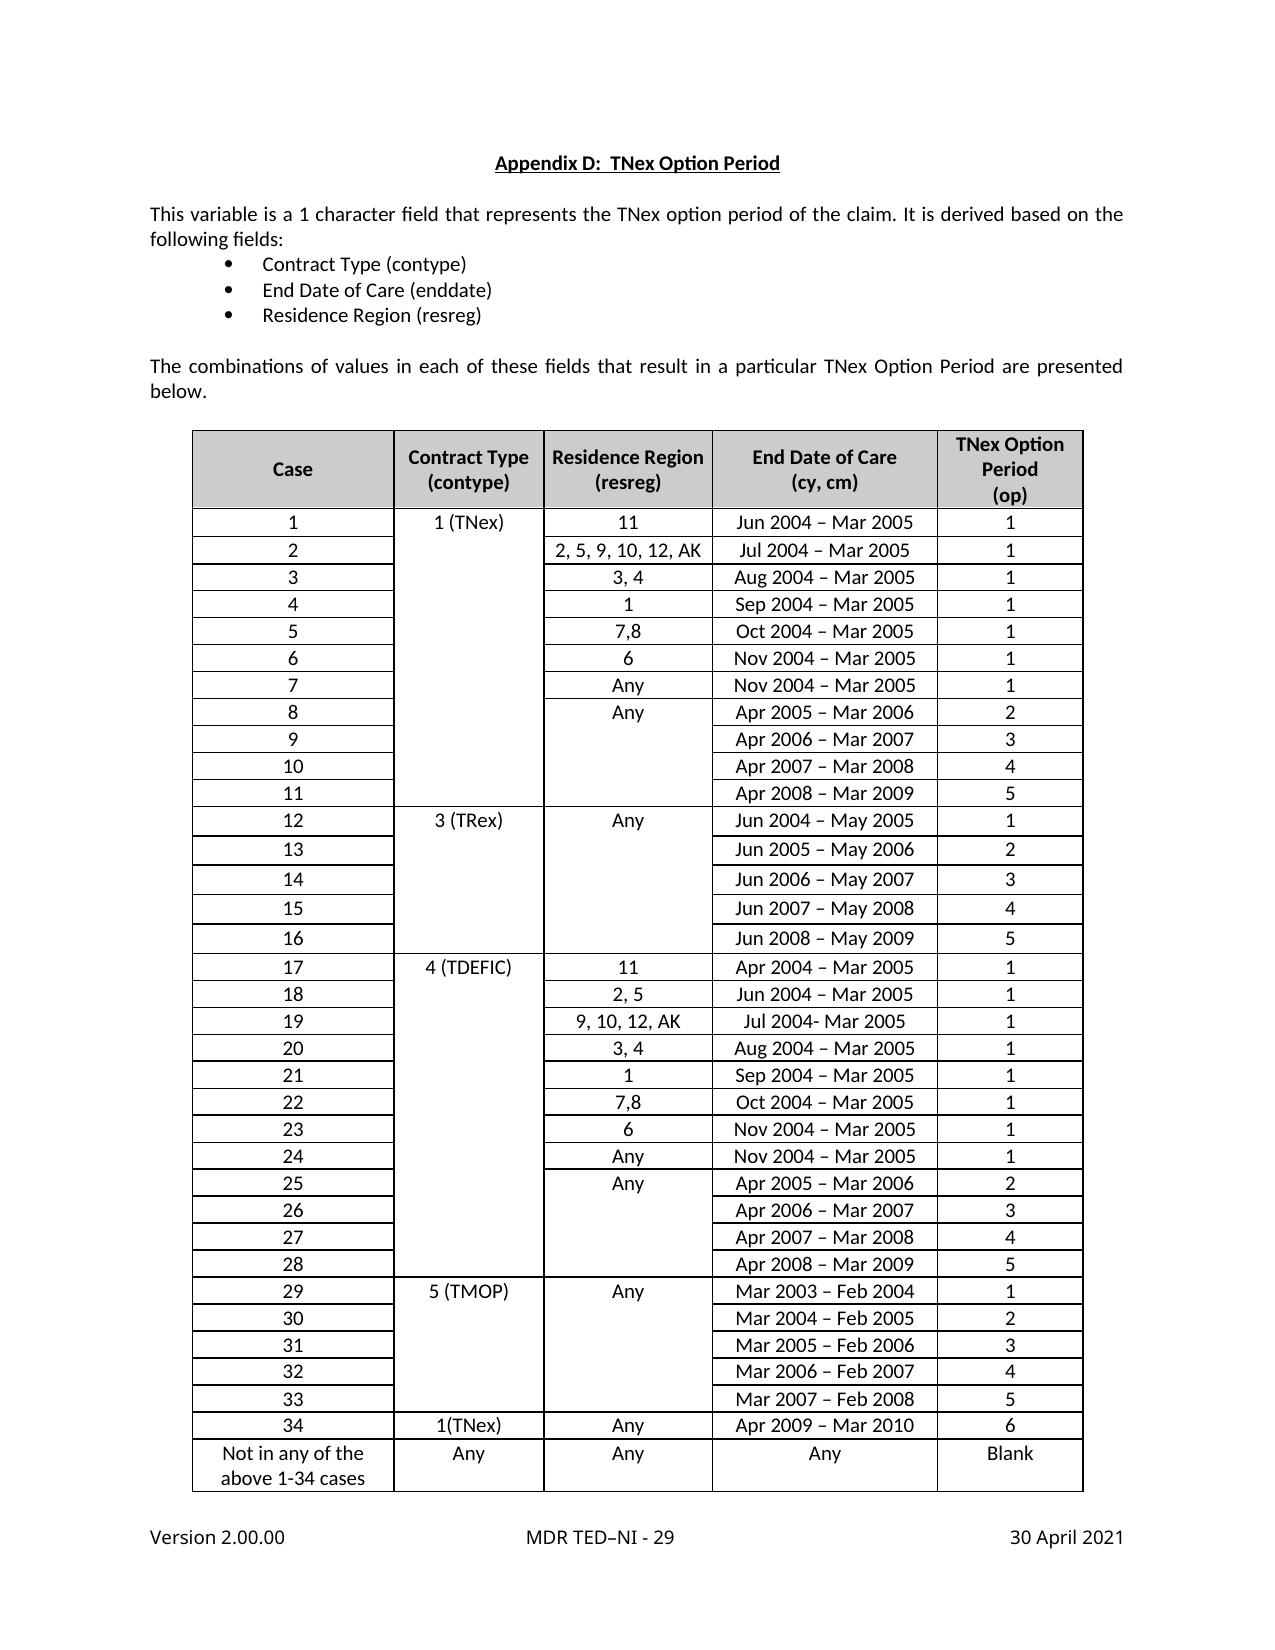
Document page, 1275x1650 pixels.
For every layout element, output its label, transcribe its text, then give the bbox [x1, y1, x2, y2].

table_cell Nov 2004 – Mar 2005 [713, 672, 937, 698]
table_cell Blank [938, 1440, 1082, 1491]
table_cell 1 [938, 807, 1082, 835]
table_cell Any [545, 1440, 712, 1491]
table_cell 3 [938, 1197, 1082, 1222]
table_cell Jun 2007 – May 2008 [713, 895, 937, 923]
table_cell 6 [545, 1116, 712, 1141]
table_cell Sep 2004 – Mar 2005 [713, 591, 937, 617]
table_cell Jun 2004 – May 2005 [713, 807, 937, 835]
table_cell Any [545, 1170, 712, 1276]
table_cell 10 [193, 753, 393, 779]
table_cell 3, 4 [545, 1035, 712, 1060]
table_cell Apr 2005 – Mar 2006 [713, 699, 937, 725]
table_cell 2 [193, 537, 393, 563]
table_cell 14 [193, 866, 393, 894]
list Contract Type (contype) [225, 252, 1125, 277]
table_cell 23 [193, 1116, 393, 1141]
table_cell 4 [938, 1224, 1082, 1249]
table_cell Jun 2004 – Mar 2005 [713, 981, 937, 1006]
table_cell 3 [938, 726, 1082, 752]
table_cell 3 [193, 565, 393, 590]
table_cell 1 [938, 591, 1082, 617]
table_cell Jul 2004- Mar 2005 [713, 1008, 937, 1033]
table_cell 3, 4 [545, 565, 712, 590]
table_cell Jul 2004 – Mar 2005 [713, 537, 937, 563]
table_cell 3 [938, 1332, 1082, 1357]
text The combinations of values in each of these fields that result in a particular TNex Option Period are presented below. [150, 353, 1125, 404]
table_cell 30 [193, 1305, 393, 1330]
table_cell 2 [938, 1170, 1082, 1195]
table_cell Mar 2006 – Feb 2007 [713, 1359, 937, 1384]
table_cell Any [545, 1143, 712, 1168]
text Appendix D: TNex Option Period [150, 150, 1125, 175]
table_cell 26 [193, 1197, 393, 1222]
list Residence Region (resreg) [225, 302, 1125, 328]
table_cell Any [713, 1440, 937, 1491]
table_header End Date of Care (cy, cm) [713, 431, 937, 507]
table_cell 2 [938, 699, 1082, 725]
table_cell 1 [938, 1143, 1082, 1168]
table_cell 7,8 [545, 618, 712, 644]
table_cell Apr 2007 – Mar 2008 [713, 1224, 937, 1249]
table_cell 8 [193, 699, 393, 725]
table_cell 1 [938, 565, 1082, 590]
table_cell 19 [193, 1008, 393, 1033]
table_cell 6 [938, 1413, 1082, 1438]
table_cell Mar 2003 – Feb 2004 [713, 1278, 937, 1303]
table_cell 3 [938, 866, 1082, 894]
table_cell 2, 5 [545, 981, 712, 1006]
table_cell Apr 2008 – Mar 2009 [713, 780, 937, 806]
table_cell 5 (TMOP) [395, 1278, 543, 1411]
table_cell 1(TNex) [395, 1413, 543, 1438]
table_cell Any [545, 672, 712, 698]
table_cell Nov 2004 – Mar 2005 [713, 1116, 937, 1141]
table_cell 1 [545, 1062, 712, 1087]
table_cell 1 [938, 1008, 1082, 1033]
table_cell Nov 2004 – Mar 2005 [713, 645, 937, 671]
table_cell 1 [938, 645, 1082, 671]
table_cell 1 [938, 1035, 1082, 1060]
table_cell 11 [545, 509, 712, 536]
table_cell Nov 2004 – Mar 2005 [713, 1143, 937, 1168]
table_cell 28 [193, 1251, 393, 1276]
table_cell Any [545, 1413, 712, 1438]
table_cell 5 [938, 925, 1082, 952]
table_cell 4 [938, 1359, 1082, 1384]
table_cell 1 [938, 1116, 1082, 1141]
table_cell 4 (TDEFIC) [395, 954, 543, 1276]
table_cell 1 [938, 618, 1082, 644]
table_cell 15 [193, 895, 393, 923]
table_cell Mar 2004 – Feb 2005 [713, 1305, 937, 1330]
table_cell Aug 2004 – Mar 2005 [713, 1035, 937, 1060]
table_cell 29 [193, 1278, 393, 1303]
table_cell Sep 2004 – Mar 2005 [713, 1062, 937, 1087]
table_cell 22 [193, 1089, 393, 1114]
table_cell 20 [193, 1035, 393, 1060]
table_cell 12 [193, 807, 393, 835]
table_cell 6 [545, 645, 712, 671]
table_cell 5 [938, 780, 1082, 806]
table_cell 1 [938, 509, 1082, 536]
table_cell Any [395, 1440, 543, 1491]
table_cell 7,8 [545, 1089, 712, 1114]
table_cell 1 [938, 1278, 1082, 1303]
table_cell 1 [545, 591, 712, 617]
table_cell 27 [193, 1224, 393, 1249]
table_cell 21 [193, 1062, 393, 1087]
table_cell Oct 2004 – Mar 2005 [713, 618, 937, 644]
table_cell 1 (TNex) [395, 509, 543, 806]
table_cell 1 [938, 1062, 1082, 1087]
table_cell Jun 2005 – May 2006 [713, 837, 937, 864]
table_cell 5 [938, 1386, 1082, 1411]
table_cell 1 [938, 537, 1082, 563]
table_cell 13 [193, 837, 393, 864]
table_cell Apr 2008 – Mar 2009 [713, 1251, 937, 1276]
table_cell 16 [193, 925, 393, 952]
table_cell 9 [193, 726, 393, 752]
table_header Case [193, 431, 393, 507]
table_cell 4 [938, 753, 1082, 779]
table_header TNex Option Period (op) [938, 431, 1082, 507]
table_cell 33 [193, 1386, 393, 1411]
table_cell 11 [193, 780, 393, 806]
table_cell 24 [193, 1143, 393, 1168]
table_cell 3 (TRex) [395, 807, 543, 952]
table_cell 4 [193, 591, 393, 617]
table_cell Jun 2006 – May 2007 [713, 866, 937, 894]
table_cell Apr 2009 – Mar 2010 [713, 1413, 937, 1438]
table_cell 11 [545, 954, 712, 979]
table_cell 34 [193, 1413, 393, 1438]
table_cell 5 [193, 618, 393, 644]
table_cell Apr 2004 – Mar 2005 [713, 954, 937, 979]
table_cell Not in any of the above 1-34 cases [193, 1440, 393, 1491]
table_cell 2 [938, 837, 1082, 864]
table_cell 1 [938, 1089, 1082, 1114]
table_cell Any [545, 1278, 712, 1411]
table_cell Jun 2008 – May 2009 [713, 925, 937, 952]
table_cell Apr 2006 – Mar 2007 [713, 726, 937, 752]
table_cell 7 [193, 672, 393, 698]
text This variable is a 1 character field that represents the TNex option period of the claim. It is derived based on the following fields: [150, 201, 1125, 252]
table_cell 1 [938, 672, 1082, 698]
table_cell 31 [193, 1332, 393, 1357]
table_cell Mar 2007 – Feb 2008 [713, 1386, 937, 1411]
list End Date of Care (enddate) [225, 277, 1125, 302]
table_cell 4 [938, 895, 1082, 923]
table_cell Jun 2004 – Mar 2005 [713, 509, 937, 536]
table_cell 32 [193, 1359, 393, 1384]
table_cell 25 [193, 1170, 393, 1195]
table_cell Any [545, 699, 712, 806]
table_cell Apr 2005 – Mar 2006 [713, 1170, 937, 1195]
table_cell 17 [193, 954, 393, 979]
table_cell 1 [193, 509, 393, 536]
table_cell 6 [193, 645, 393, 671]
table_cell Oct 2004 – Mar 2005 [713, 1089, 937, 1114]
table_cell 2, 5, 9, 10, 12, AK [545, 537, 712, 563]
table_cell 2 [938, 1305, 1082, 1330]
table_cell 1 [938, 954, 1082, 979]
table_cell 9, 10, 12, AK [545, 1008, 712, 1033]
table_cell Mar 2005 – Feb 2006 [713, 1332, 937, 1357]
table_cell 18 [193, 981, 393, 1006]
table_header Residence Region (resreg) [545, 431, 712, 507]
table_header Contract Type (contype) [395, 431, 543, 507]
table_cell Apr 2006 – Mar 2007 [713, 1197, 937, 1222]
table_cell 5 [938, 1251, 1082, 1276]
table_cell Aug 2004 – Mar 2005 [713, 565, 937, 590]
table_cell Any [545, 807, 712, 952]
table_cell Apr 2007 – Mar 2008 [713, 753, 937, 779]
table_cell 1 [938, 981, 1082, 1006]
